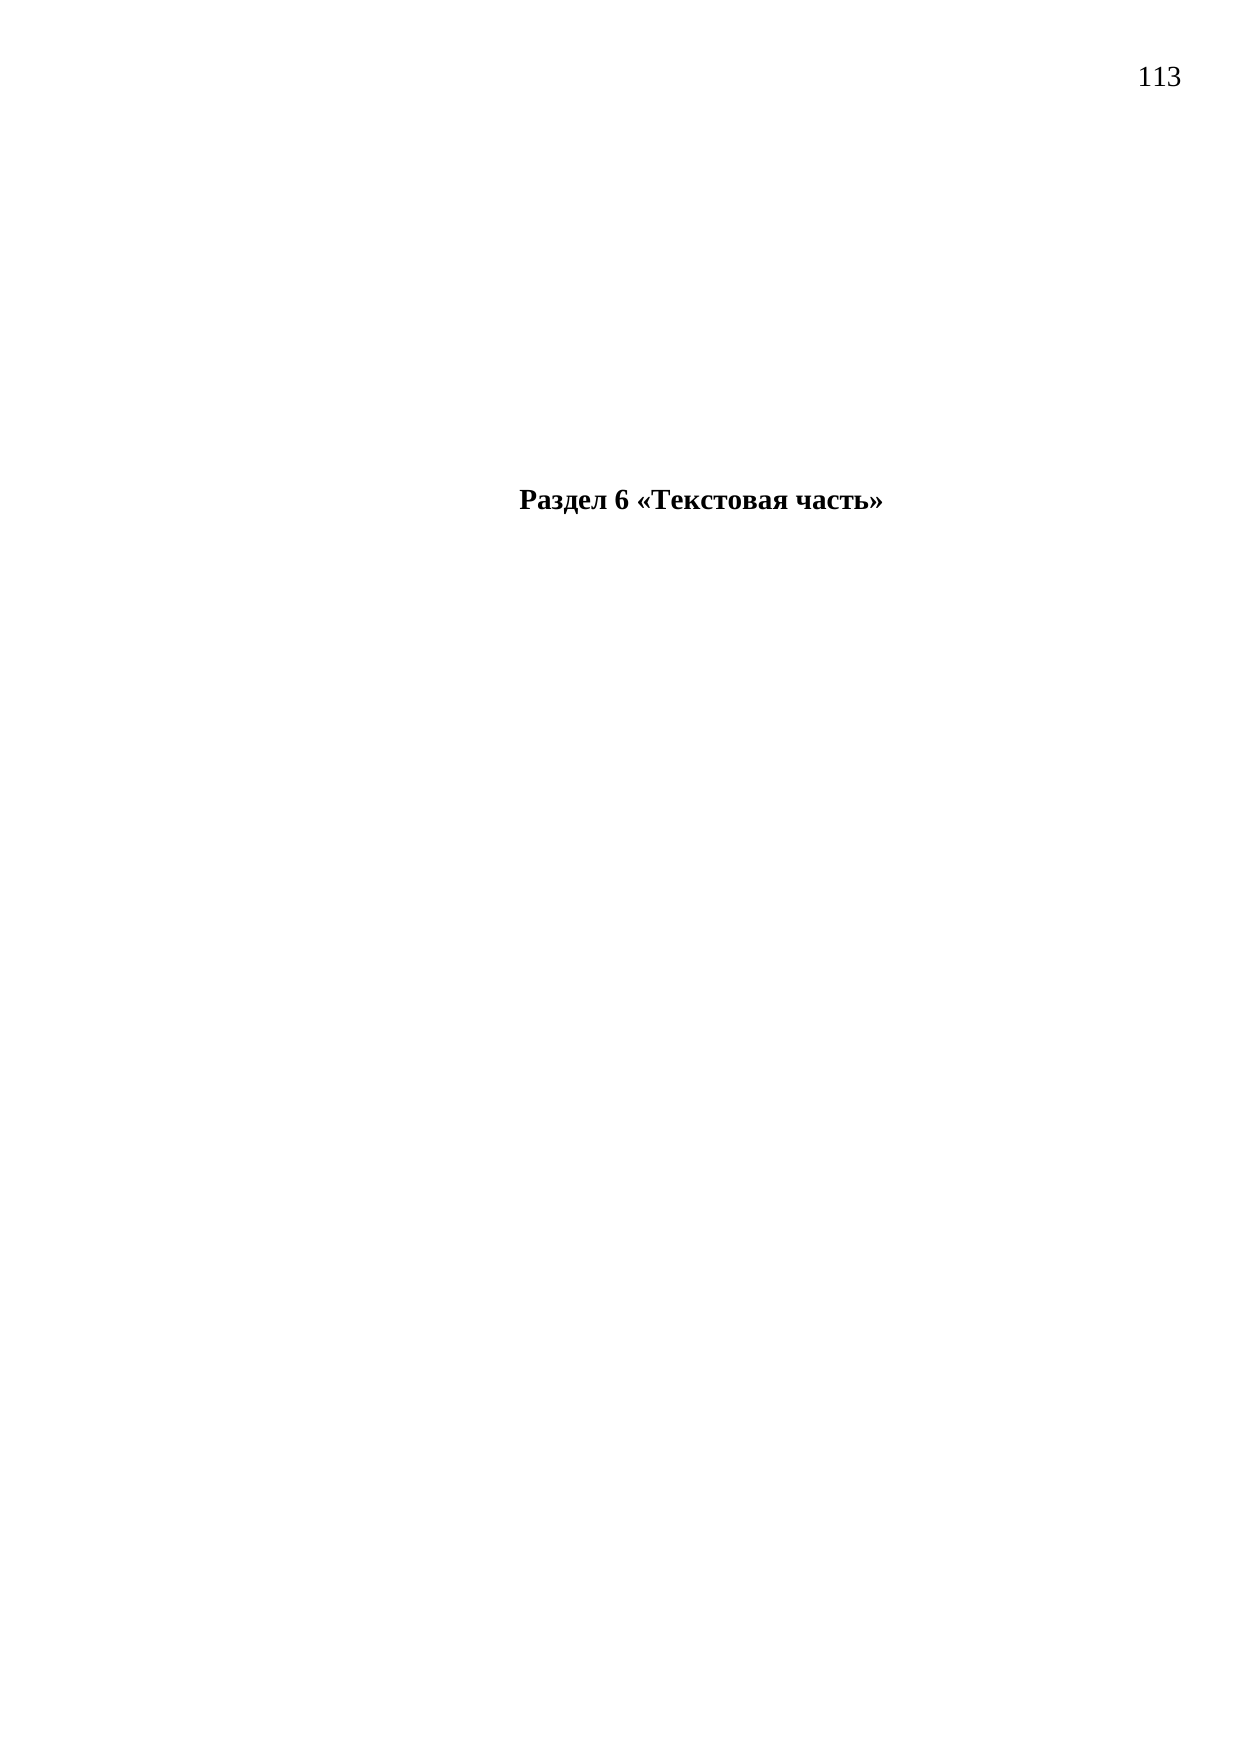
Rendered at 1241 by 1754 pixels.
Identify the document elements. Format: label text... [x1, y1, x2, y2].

subtitle Раздел 6 «Текстовая часть» [148, 482, 1181, 516]
